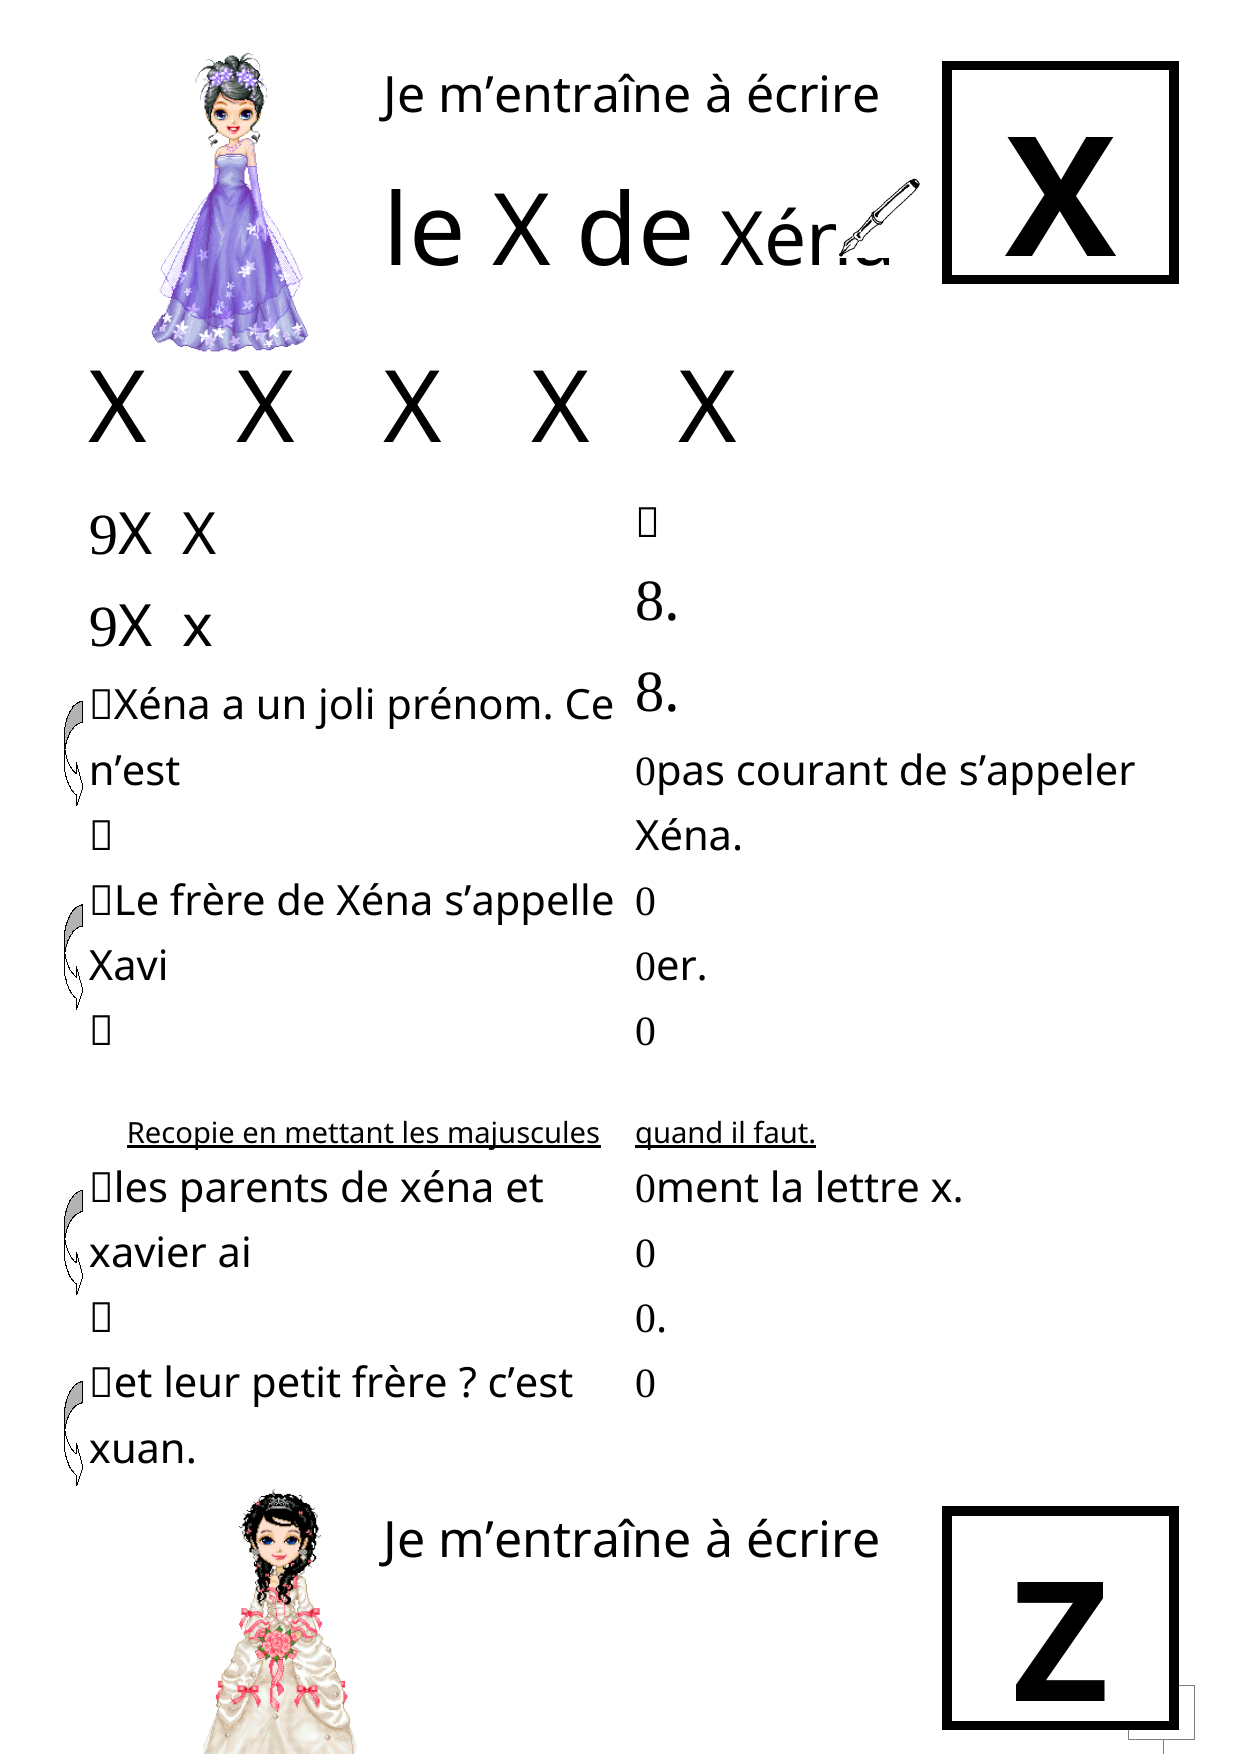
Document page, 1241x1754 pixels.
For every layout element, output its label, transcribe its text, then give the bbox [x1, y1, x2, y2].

text  [635, 1223, 1181, 1279]
text Le frère de Xéna s’appelle Xavi [89, 871, 635, 993]
picture [203, 1481, 357, 1754]
text Je m’entraîne à écrire [384, 1504, 1181, 1573]
text ment la lettre x. [635, 1158, 1181, 1214]
text Xéna a un joli prénom. Ce n’est [89, 675, 635, 797]
text X X [89, 492, 635, 572]
text X X X X X [89, 336, 1181, 472]
text Recopie en mettant les majuscules [89, 1112, 635, 1152]
text er. [635, 936, 1181, 993]
text X x [89, 584, 635, 663]
text pas courant de s’appeler Xéna. [635, 740, 1181, 862]
text les parents de xéna et xavier ai [89, 1158, 635, 1279]
text  [635, 1353, 1181, 1410]
picture [836, 176, 921, 258]
picture [145, 42, 313, 355]
text  [635, 492, 1181, 549]
text  [89, 1001, 635, 1058]
text  [635, 871, 1181, 927]
text . [635, 558, 1181, 637]
text . [635, 1288, 1181, 1345]
text  [89, 1288, 635, 1345]
text  [635, 1001, 1181, 1058]
text . [635, 649, 1181, 728]
text  [89, 806, 635, 862]
text le X de Xéna [384, 158, 1181, 294]
text quand il faut. [635, 1112, 1181, 1152]
text Je m’entraîne à écrire [384, 59, 1181, 127]
text et leur petit frère ? c’est xuan. [89, 1353, 635, 1475]
